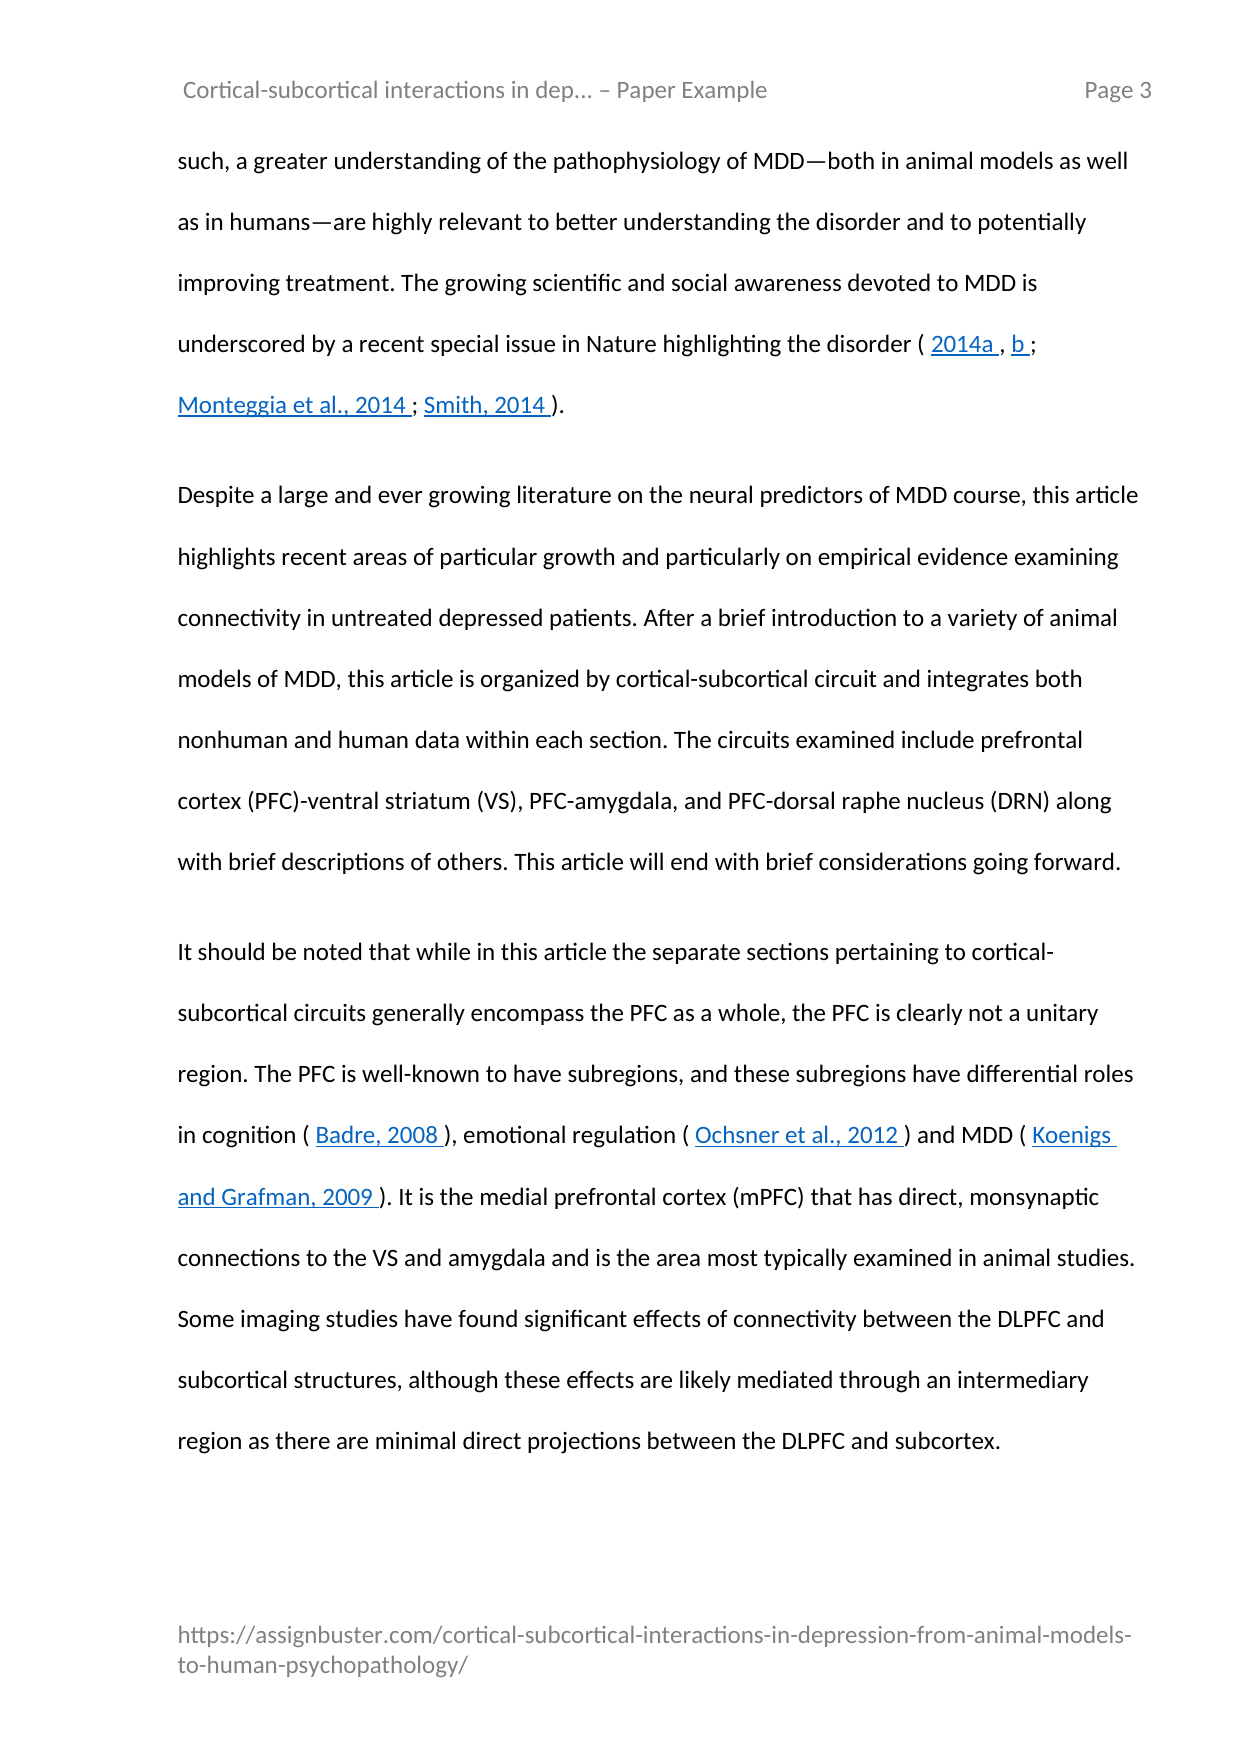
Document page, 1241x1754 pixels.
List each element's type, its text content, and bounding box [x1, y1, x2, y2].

text Despite a large and ever growing literature on the neural predictors of MDD course, this article highlights recent areas of particular growth and particularly on empirical evidence examining connectivity in untreated depressed patients. After a brief introduction to a variety of animal models of MDD, this article is organized by cortical-subcortical circuit and integrates both nonhuman and human data within each section. The circuits examined include prefrontal cortex (PFC)-ventral striatum (VS), PFC-amygdala, and PFC-dorsal raphe nucleus (DRN) along with brief descriptions of others. This article will end with brief considerations going forward. [177, 480, 1152, 876]
text It should be noted that while in this article the separate sections pertaining to cortical-subcortical circuits generally encompass the PFC as a whole, the PFC is clearly not a unitary region. The PFC is well-known to have subregions, and these subregions have differential roles in cognition ( Badre, 2008 ), emotional regulation ( Ochsner et al., 2012 ) and MDD ( Koenigs and Grafman, 2009 ). It is the medial prefrontal cortex (mPFC) that has direct, monsynaptic connections to the VS and amygdala and is the area most typically examined in animal studies. Some imaging studies have found significant effects of connectivity between the DLPFC and subcortical structures, although these effects are likely mediated through an intermediary region as there are minimal direct projections between the DLPFC and subcortex. [177, 936, 1152, 1455]
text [177, 145, 1152, 420]
